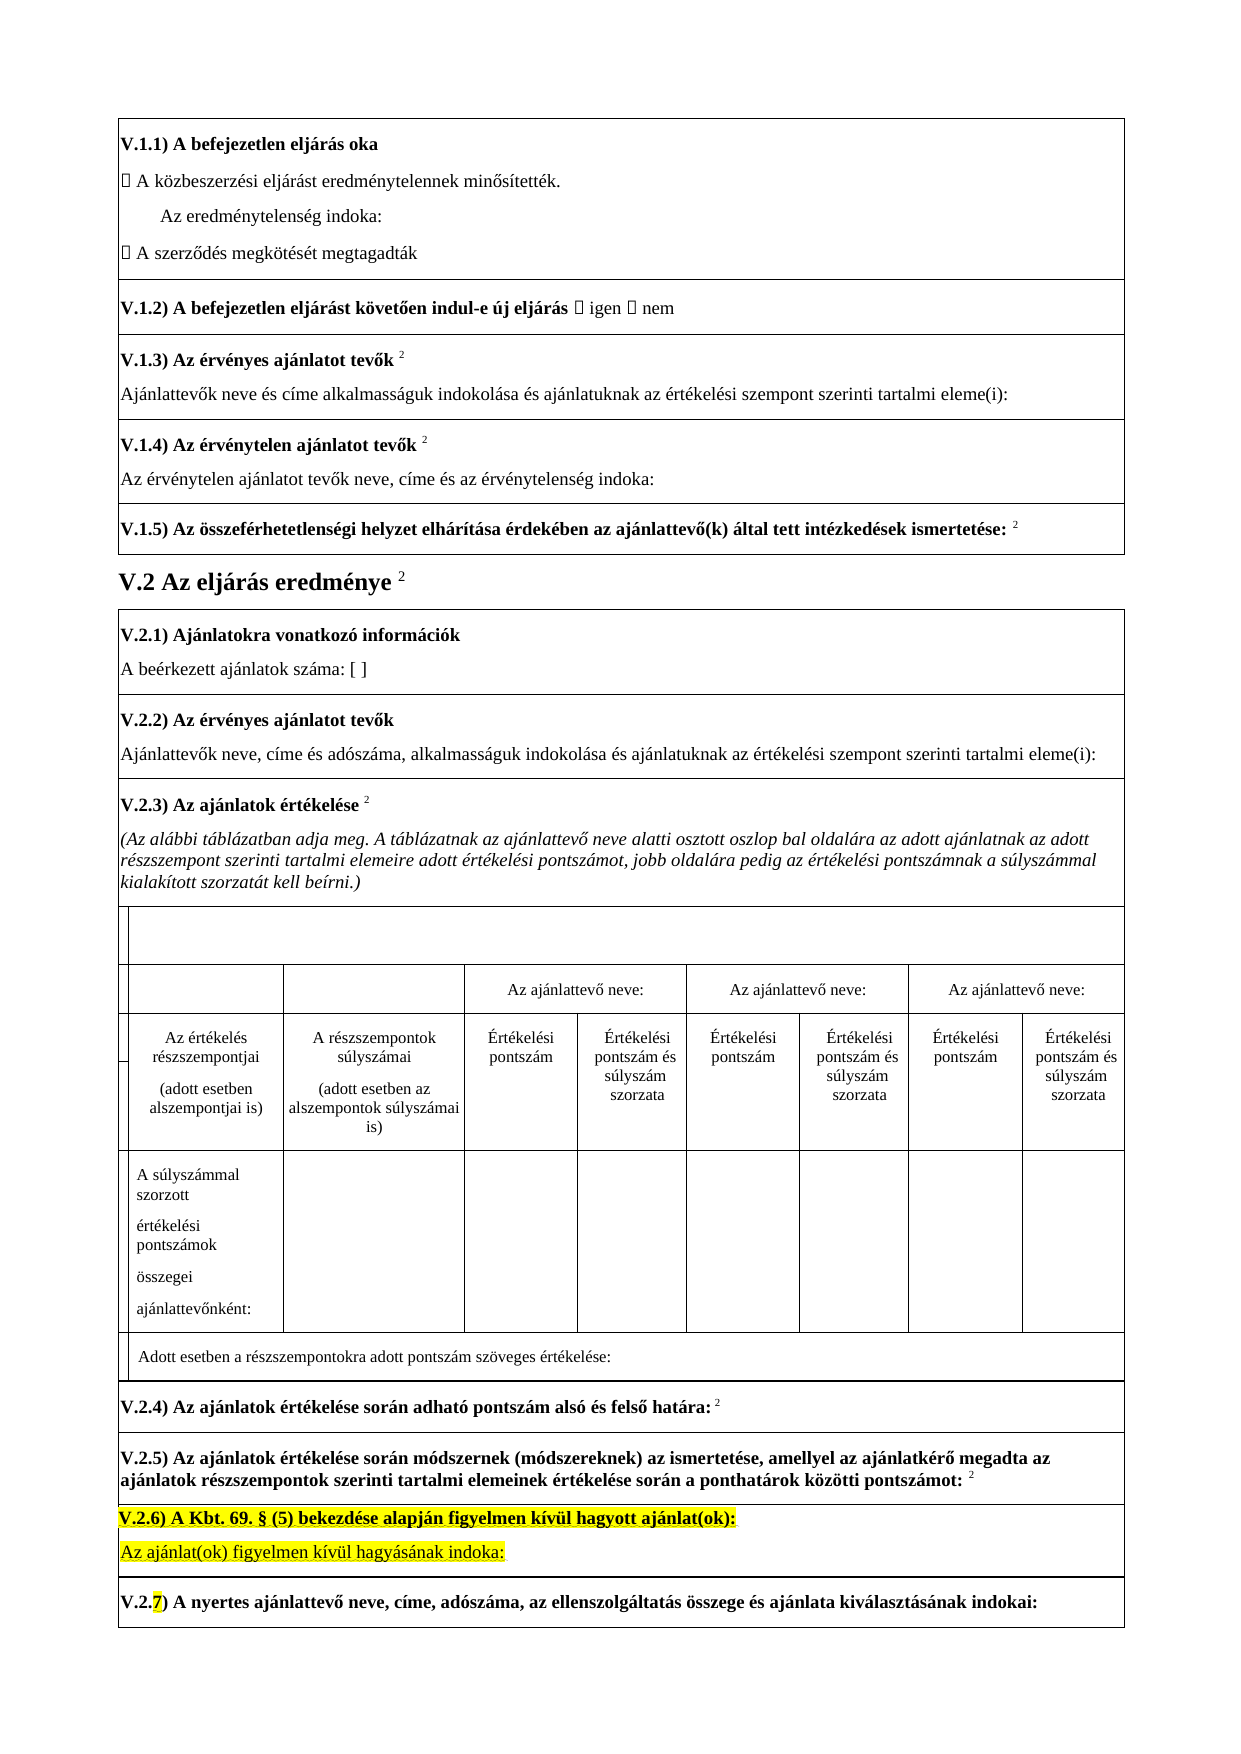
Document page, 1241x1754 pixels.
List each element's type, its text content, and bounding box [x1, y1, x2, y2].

table_cell Értékelési pontszám [465, 1014, 577, 1150]
table_cell V.2.7) A nyertes ajánlattevő neve, címe, adószáma, az ellenszolgáltatás összege és ajánlata kiválasztásának indokai: [119, 1578, 1124, 1627]
table_cell Adott esetben a részszempontokra adott pontszám szöveges értékelése: [129, 1333, 1124, 1380]
table_cell [1023, 1151, 1124, 1332]
table_cell [119, 965, 128, 1012]
table_cell [578, 1151, 686, 1332]
table_cell [129, 965, 283, 1012]
table_cell [119, 1014, 128, 1061]
table_cell V.1.3) Az érvényes ajánlatot tevők 2 Ajánlattevők neve és címe alkalmasságuk indokolása és ajánlatuknak az értékelési szempont szerinti tartalmi eleme(i): [119, 335, 1124, 418]
table_cell Az ajánlattevő neve: [687, 965, 908, 1012]
table_cell Értékelési pontszám és súlyszám szorzata [578, 1014, 686, 1150]
table_cell Értékelési pontszám és súlyszám szorzata [800, 1014, 908, 1150]
table_header V.2.4) Az ajánlatok értékelése során adható pontszám alsó és felső határa: 2 [119, 1382, 1124, 1432]
table_cell V.2.2) Az érvényes ajánlatot tevők Ajánlattevők neve, címe és adószáma, alkalmasságuk indokolása és ajánlatuknak az értékelési szempont szerinti tartalmi eleme(i): [119, 695, 1124, 778]
table_cell [119, 1062, 128, 1150]
table_cell [909, 1151, 1022, 1332]
table_cell Az ajánlattevő neve: [465, 965, 686, 1012]
table_cell [119, 1333, 128, 1380]
table_cell V.1.5) Az összeférhetetlenségi helyzet elhárítása érdekében az ajánlattevő(k) által tett intézkedések ismertetése: 2 [119, 504, 1124, 554]
table_cell [465, 1151, 577, 1332]
table_cell Értékelési pontszám és súlyszám szorzata [1023, 1014, 1124, 1150]
text V.2 Az eljárás eredménye 2 [118, 567, 1122, 596]
table_cell A részszempontok súlyszámai (adott esetben az alszempontok súlyszámai is) [284, 1014, 464, 1150]
table_cell [800, 1151, 908, 1332]
table_cell [687, 1151, 799, 1332]
table_cell [284, 965, 464, 1012]
table_cell V.2.3) Az ajánlatok értékelése 2 (Az alábbi táblázatban adja meg. A táblázatnak az ajánlattevő neve alatti osztott oszlop bal oldalára az adott ajánlatnak az adott részszempont szerinti tartalmi elemeire adott értékelési pontszámot, jobb oldalára pedig az értékelési pontszámnak a súlyszámmal kialakított szorzatát kell beírni.) [119, 779, 1124, 906]
table_header V.2.1) Ajánlatokra vonatkozó információk A beérkezett ajánlatok száma: [ ] [119, 610, 1124, 693]
table_cell V.2.6) A Kbt. 69. § (5) bekezdése alapján figyelmen kívül hagyott ajánlat(ok): Az ajánlat(ok) figyelmen kívül hagyásának indoka: [119, 1505, 1124, 1576]
table_cell [129, 907, 1124, 964]
table_cell [119, 907, 128, 964]
table_cell A súlyszámmal szorzott értékelési pontszámok összegei ajánlattevőnként: [129, 1151, 283, 1332]
table_cell Értékelési pontszám [909, 1014, 1022, 1150]
table_cell V.2.5) Az ajánlatok értékelése során módszernek (módszereknek) az ismertetése, amellyel az ajánlatkérő megadta az ajánlatok részszempontok szerinti tartalmi elemeinek értékelése során a ponthatárok közötti pontszámot: 2 [119, 1433, 1124, 1504]
table_header V.1.1) A befejezetlen eljárás oka  A közbeszerzési eljárást eredménytelennek minősítették. Az eredménytelenség indoka:  A szerződés megkötését megtagadták [119, 119, 1124, 279]
table_cell Az értékelés részszempontjai (adott esetben alszempontjai is) [129, 1014, 283, 1150]
table_cell V.1.2) A befejezetlen eljárást követően indul-e új eljárás  igen  nem [119, 280, 1124, 334]
table_cell V.1.4) Az érvénytelen ajánlatot tevők 2 Az érvénytelen ajánlatot tevők neve, címe és az érvénytelenség indoka: [119, 420, 1124, 503]
table_cell [119, 1151, 128, 1332]
table_cell [284, 1151, 464, 1332]
table_cell Értékelési pontszám [687, 1014, 799, 1150]
table_cell Az ajánlattevő neve: [909, 965, 1124, 1012]
